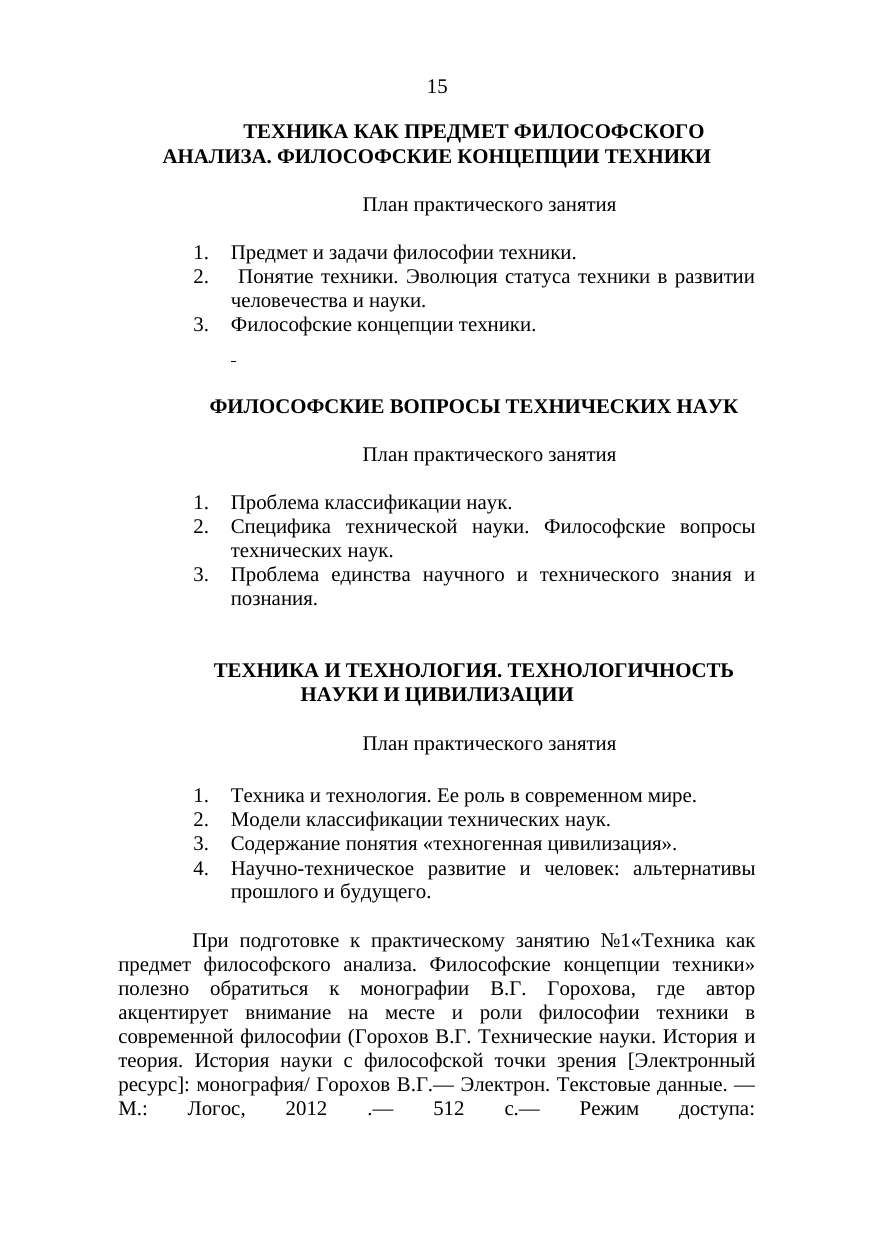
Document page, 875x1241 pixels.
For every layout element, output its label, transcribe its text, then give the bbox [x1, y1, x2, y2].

list Предмет и задачи философии техники. [193, 240, 756, 264]
list Проблема единства научного и технического знания и познания. [193, 562, 756, 610]
list Техника и технология. Ее роль в современном мире. [193, 783, 756, 807]
text План практического занятия [223, 192, 756, 216]
list Проблема классификации наук. [193, 490, 756, 514]
list Специфика технической науки. Философские вопросы технических наук. [193, 514, 756, 562]
list Содержание понятия «техногенная цивилизация». [193, 831, 756, 855]
list Понятие техники. Эволюция статуса техники в развитии человечества и науки. [193, 264, 756, 312]
text План практического занятия [223, 730, 756, 754]
list Научно-техническое развитие и человек: альтернативы прошлого и будущего. [193, 855, 756, 903]
text ТЕХНИКА И ТЕХНОЛОГИЯ. ТЕХНОЛОГИЧНОСТЬ НАУКИ И ЦИВИЛИЗАЦИИ [118, 658, 756, 706]
list Философские концепции техники. [193, 312, 756, 336]
text ФИЛОСОФСКИЕ ВОПРОСЫ ТЕХНИЧЕСКИХ НАУК [118, 393, 756, 418]
text ТЕХНИКА КАК ПРЕДМЕТ ФИЛОСОФСКОГО АНАЛИЗА. ФИЛОСОФСКИЕ КОНЦЕПЦИИ ТЕХНИКИ [118, 119, 756, 168]
list Модели классификации технических наук. [193, 807, 756, 831]
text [118, 928, 756, 1120]
text План практического занятия [223, 442, 756, 466]
